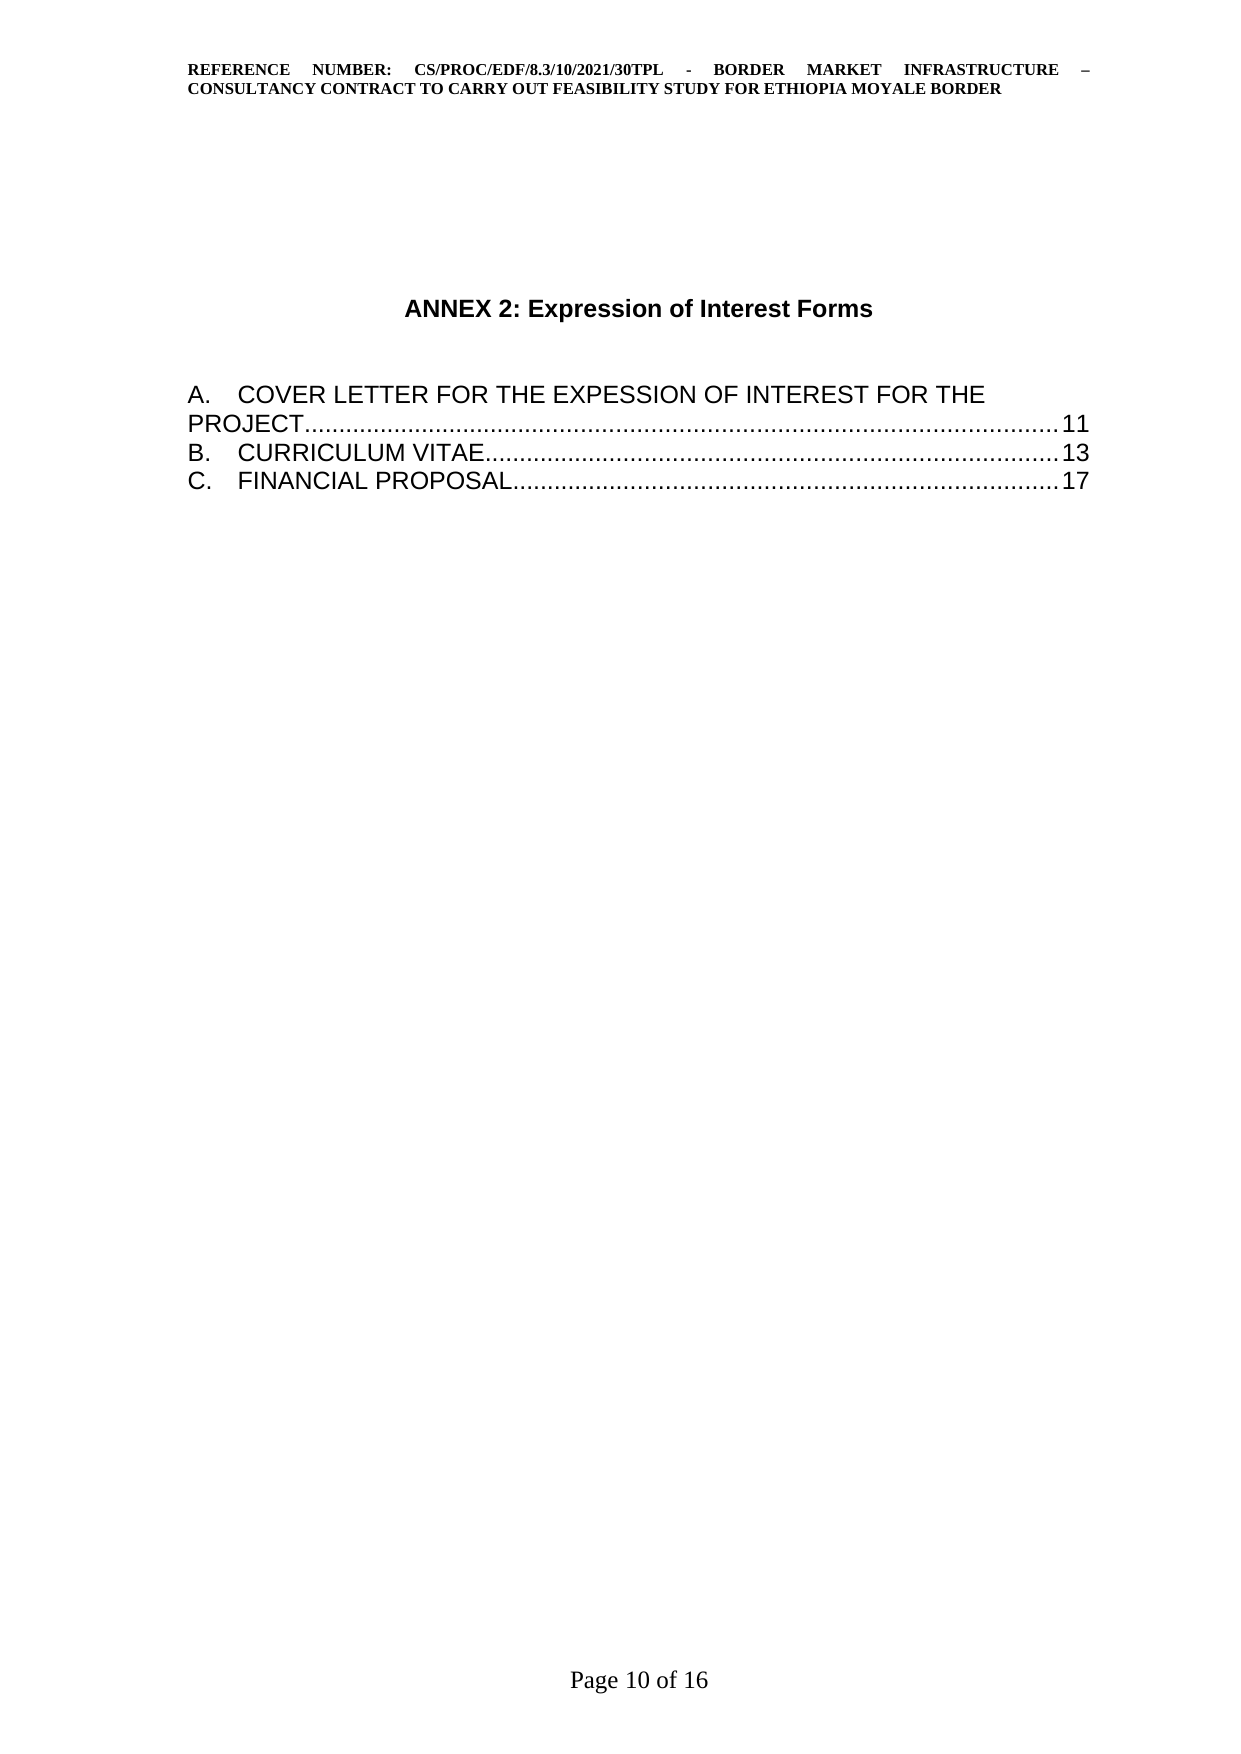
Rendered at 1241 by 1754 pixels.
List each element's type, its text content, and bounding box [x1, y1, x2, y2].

text A. COVER LETTER FOR THE EXPESSION OF INTEREST FOR THE PROJECT 11 [187, 380, 1090, 437]
text ANNEX 2: Expression of Interest Forms [187, 294, 1090, 322]
text B. CURRICULUM VITAE 13 [187, 437, 1090, 466]
text C. FINANCIAL PROPOSAL 17 [187, 466, 1090, 495]
